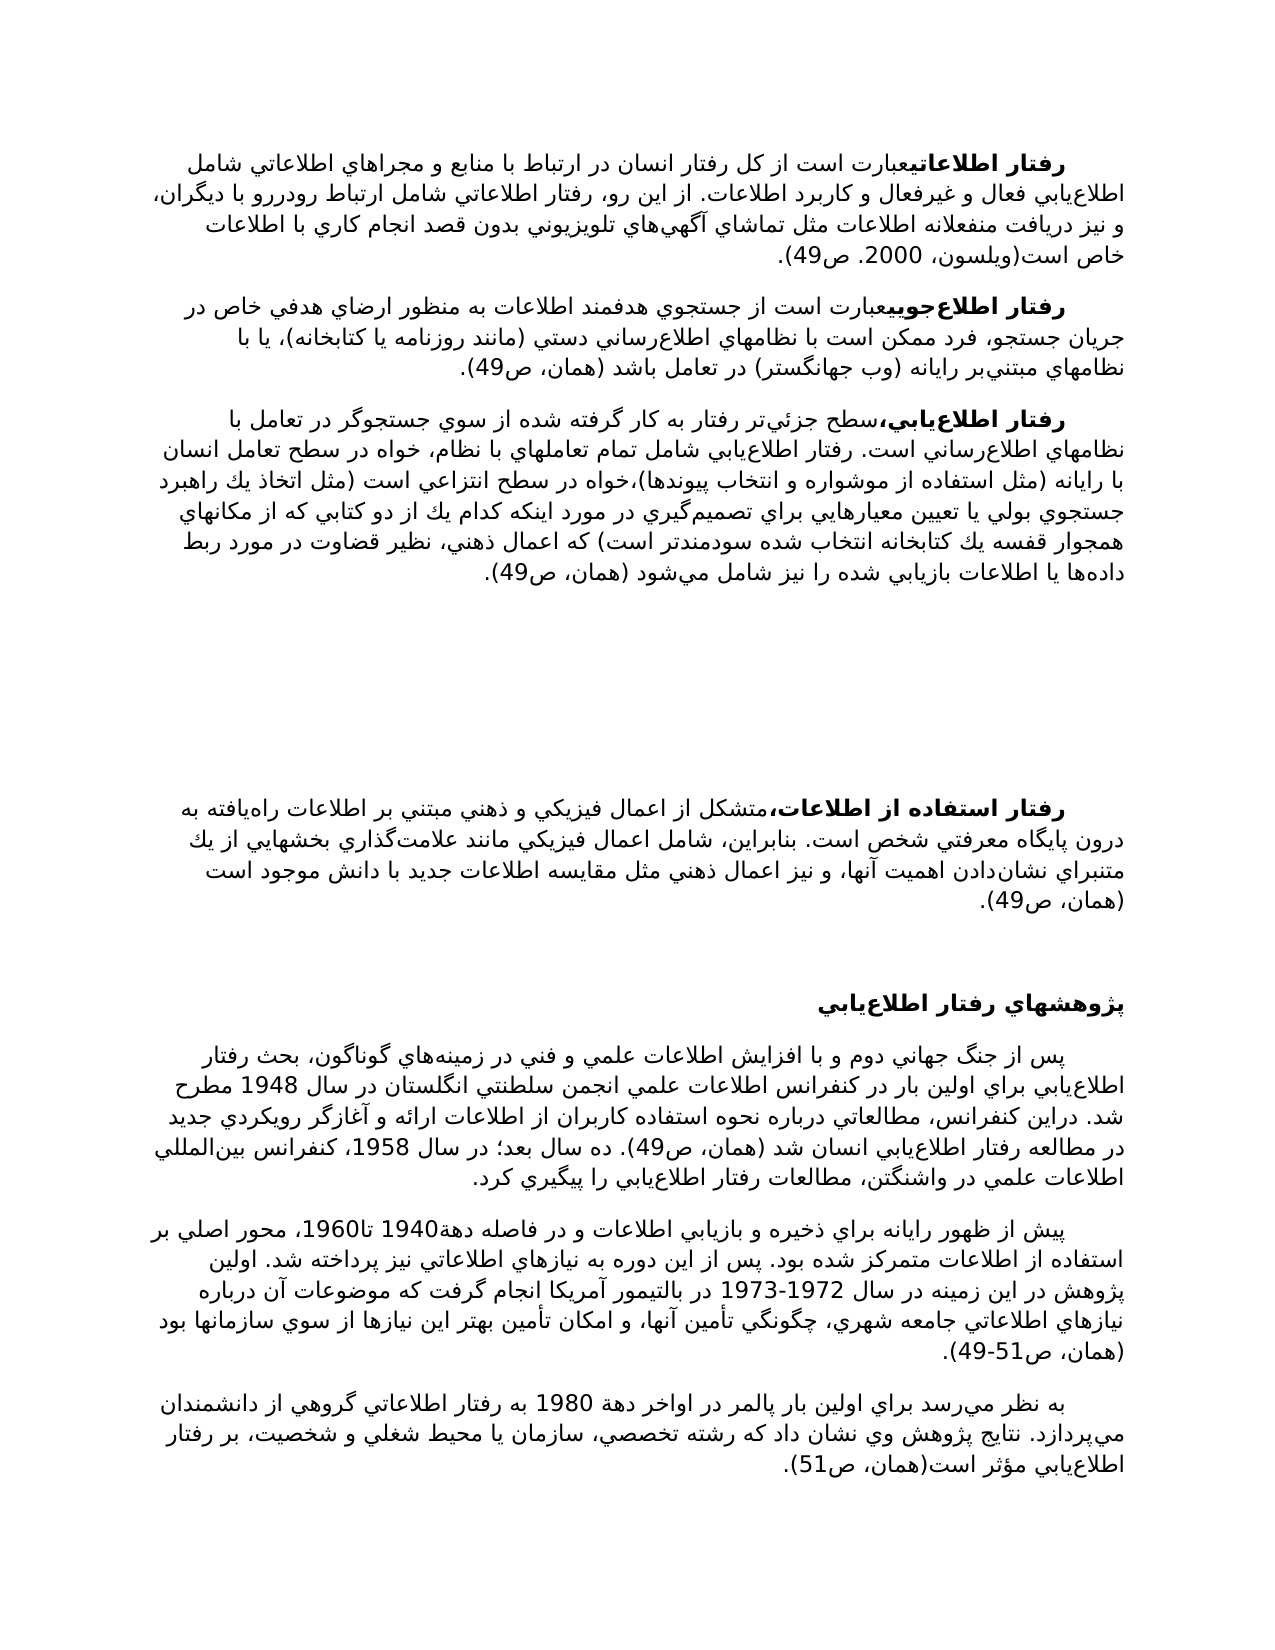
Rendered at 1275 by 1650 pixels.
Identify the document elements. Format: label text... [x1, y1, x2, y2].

text رفتار اطلاع‌يابي،سطح جزئي‌تر رفتار به كار گرفته شده از سوي جستجوگر در تعامل با نظامهاي اطلاع‌رساني است. رفتار اطلاع‌يابي شامل تمام تعاملهاي با نظام، خواه در سطح تعامل انسان با رايانه (مثل استفاده از موشواره و انتخاب پيوندها)،‌خواه در سطح انتزاعي است (مثل اتخاذ يك راهبرد جستجوي بولي يا تعيين معيارهايي براي تصميم‌گيري در مورد اينكه كدام يك از دو كتابي كه از مكانهاي همجوار قفسه يك كتابخانه انتخاب شده سودمندتر است) كه اعمال ذهني، نظير قضاوت در مورد ربط داده‌ها يا اطلاعات بازيابي شده را نيز شامل مي‌شود (همان، ص49). [150, 406, 1125, 586]
text رفتار استفاده از اطلاعات،متشكل از اعمال فيزيكي و ذهني مبتني بر اطلاعات راه‌يافته به درون پايگاه معرفتي شخص است. بنابراين، شامل اعمال فيزيكي مانند علامت‌گذاري بخشهايي از يك متنبراي نشان‌دادن اهميت آنها، و نيز اعمال ذهني مثل مقايسه اطلاعات جديد با دانش موجود است (همان، ص49). [150, 796, 1125, 914]
text رفتار اطلاع‌جوييعبارت است از جستجوي هدفمند اطلاعات به منظور ارضاي هدفي خاص در جريان جستجو،‌ فرد ممكن است با نظامهاي اطلاع‌رساني دستي (مانند روزنامه يا كتابخانه)، يا با نظامهاي مبتني‌بر رايانه (وب جهانگستر) در تعامل باشد (همان، ص49). [150, 293, 1125, 381]
text رفتار اطلاعاتيعبارت است از كل رفتار انسان در ارتباط با منابع و مجرا‌هاي اطلاعاتي شامل اطلاع‌يابي فعال و غيرفعال و كاربرد اطلاعات. از اين رو،‌ رفتار اطلاعاتي شامل ارتباط رودررو با ديگران، و نيز دريافت منفعلانه اطلاعات مثل تماشاي آگهي‌هاي تلويزيوني بدون قصد انجام كاري با اطلاعات خاص است(ويلسون، 2000. ص49). [150, 150, 1125, 268]
text پيش از ظهور رايانه براي ذخيره و بازيابي اطلاعات و ‌در فاصله دهة1940 تا1960، محور اصلي بر استفاده از اطلاعات متمركز شده بود. پس از اين دوره به نيازهاي اطلاعاتي نيز پرداخته شد. اولين پژوهش در اين زمينه در سال 1972-1973 در بالتيمور آمريكا انجام گرفت كه موضوعات آن درباره نيازهاي اطلاعاتي جامعه شهري، چگونگي تأمين آنها، و امكان تأمين بهتر اين نيازها از سوي سازمانها بود (همان، ص51-49). [150, 1216, 1125, 1365]
text به نظر مي‌رسد براي اولين بار پالمر در اواخر دهة 1980 به رفتار اطلاعاتي گروهي از دانشمندان مي‌پردازد. نتايج پژوهش وي نشان داد كه رشته تخصصي، سازمان يا محيط شغلي و شخصيت، بر رفتار اطلاع‌يابي مؤثر است(همان، ص51). [150, 1390, 1125, 1478]
text پس از جنگ جهاني دوم و با افزايش اطلاعات علمي و فني در زمينه‌هاي گوناگون، بحث رفتار اطلاع‌يابي براي اولين بار در كنفرانس اطلاعات علمي انجمن سلطنتي انگلستان در سال 1948 مطرح شد. دراين كنفرانس، مطالعاتي درباره نحوه استفاده كاربران از اطلاعات ارائه و آغازگر رويكردي جديد در مطالعه رفتار اطلاع‌يابي انسان شد (همان، ص49). ده سال بعد؛ در سال 1958، كنفرانس بين‌المللي اطلاعات علمي در واشنگتن، مطالعات رفتار اطلاع‌يابي را پيگيري كرد. [150, 1042, 1125, 1191]
text پژوهشهاي رفتار اطلاع‌يابي [150, 990, 1125, 1017]
